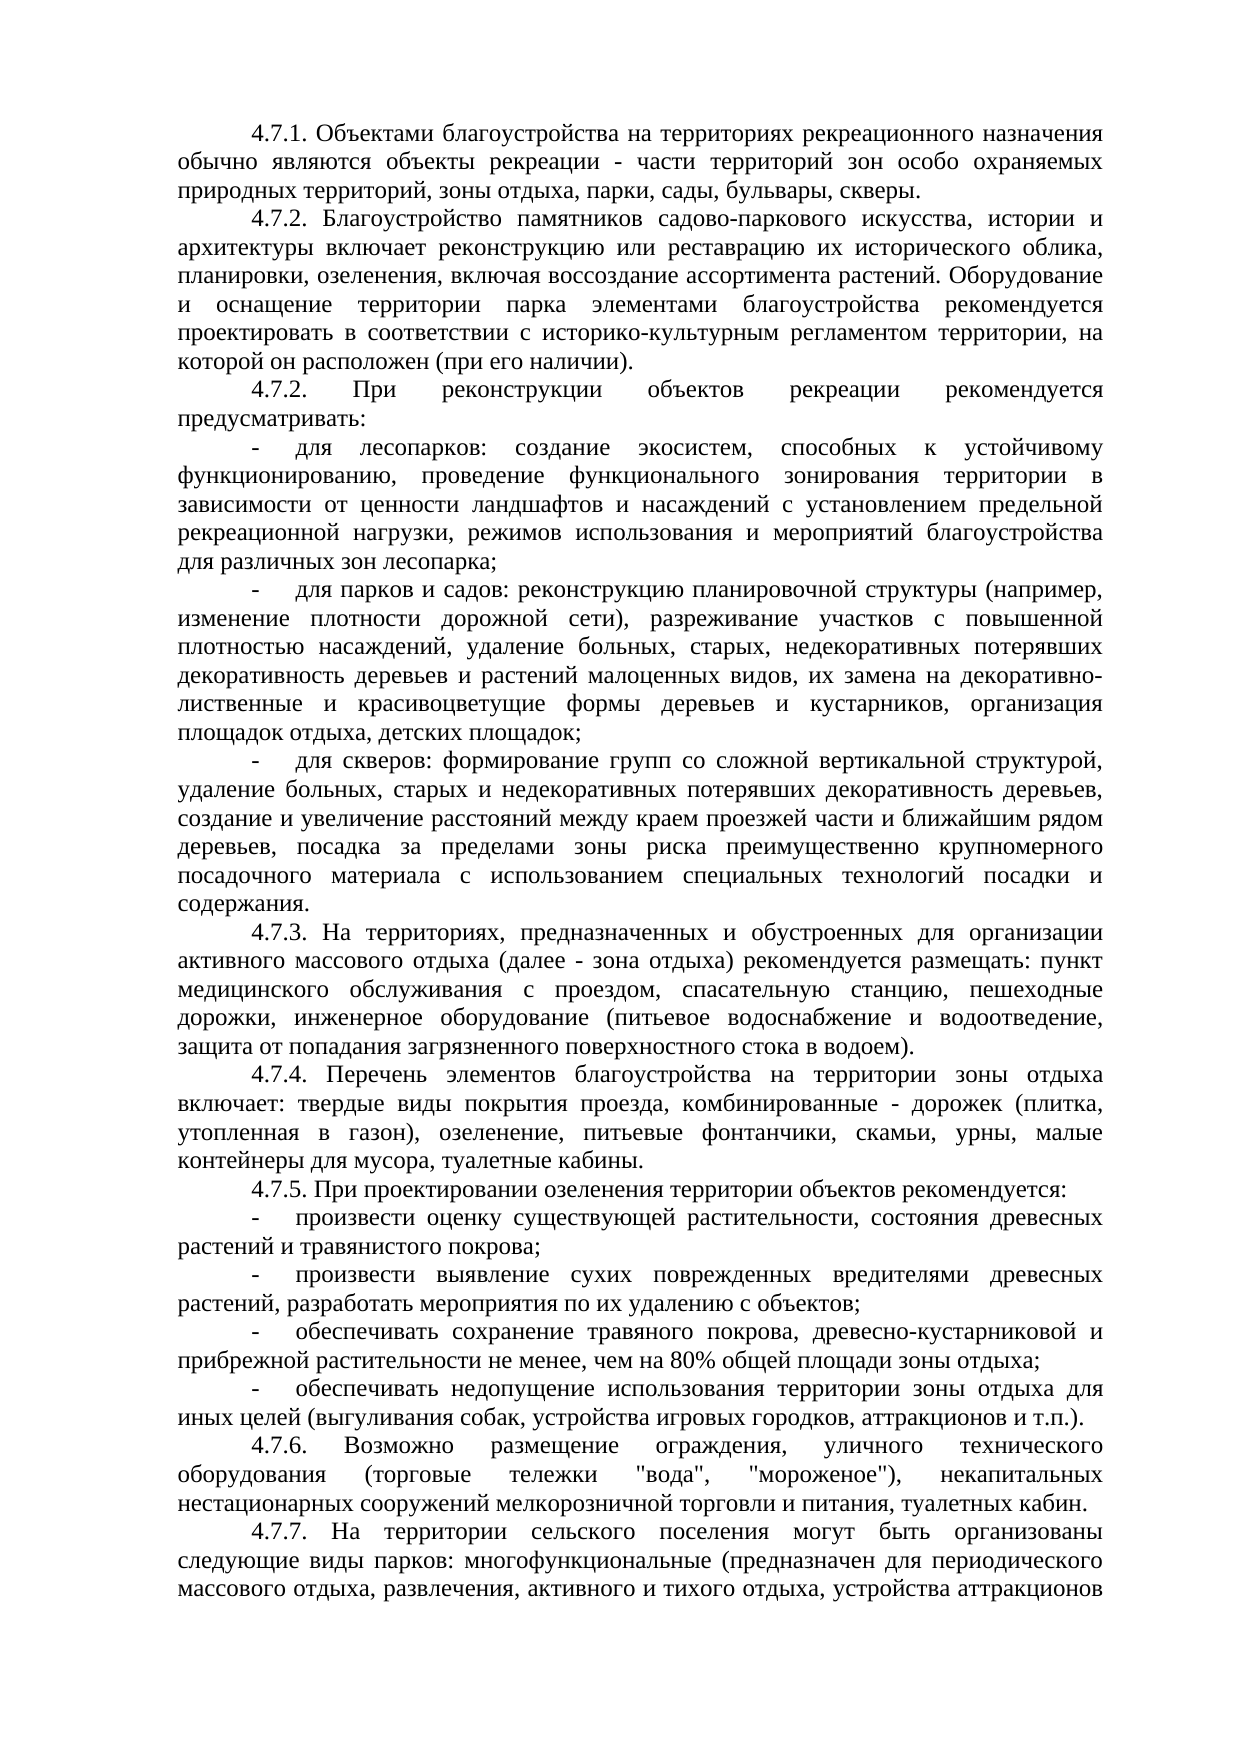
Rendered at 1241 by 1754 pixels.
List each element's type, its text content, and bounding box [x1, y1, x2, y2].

list произвести оценку существующей растительности, состояния древесных растений и травянистого покрова; [177, 1203, 1104, 1260]
text 4.7.2. При реконструкции объектов рекреации рекомендуется предусматривать: [177, 375, 1104, 432]
text 4.7.1. Объектами благоустройства на территориях рекреационного назначения обычно являются объекты рекреации - части территорий зон особо охраняемых природных территорий, зоны отдыха, парки, сады, бульвары, скверы. [177, 118, 1104, 204]
list обеспечивать недопущение использования территории зоны отдыха для иных целей (выгуливания собак, устройства игровых городков, аттракционов и т.п.). [177, 1374, 1104, 1431]
list для парков и садов: реконструкцию планировочной структуры (например, изменение плотности дорожной сети), разреживание участков с повышенной плотностью насаждений, удаление больных, старых, недекоративных потерявших декоративность деревьев и растений малоценных видов, их замена на декоративно-лиственные и красивоцветущие формы деревьев и кустарников, организация площадок отдыха, детских площадок; [177, 575, 1104, 746]
text 4.7.5. При проектировании озеленения территории объектов рекомендуется: [177, 1174, 1104, 1203]
list для скверов: формирование групп со сложной вертикальной структурой, удаление больных, старых и недекоративных потерявших декоративность деревьев, создание и увеличение расстояний между краем проезжей части и ближайшим рядом деревьев, посадка за пределами зоны риска преимущественно крупномерного посадочного материала с использованием специальных технологий посадки и содержания. [177, 746, 1104, 917]
text 4.7.4. Перечень элементов благоустройства на территории зоны отдыха включает: твердые виды покрытия проезда, комбинированные - дорожек (плитка, утопленная в газон), озеленение, питьевые фонтанчики, скамьи, урны, малые контейнеры для мусора, туалетные кабины. [177, 1060, 1104, 1174]
list произвести выявление сухих поврежденных вредителями древесных растений, разработать мероприятия по их удалению с объектов; [177, 1260, 1104, 1317]
text 4.7.6. Возможно размещение ограждения, уличного технического оборудования (торговые тележки "вода", "мороженое"), некапитальных нестационарных сооружений мелкорозничной торговли и питания, туалетных кабин. [177, 1431, 1104, 1517]
list обеспечивать сохранение травяного покрова, древесно-кустарниковой и прибрежной растительности не менее, чем на 80% общей площади зоны отдыха; [177, 1317, 1104, 1374]
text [177, 1517, 1104, 1602]
list для лесопарков: создание экосистем, способных к устойчивому функционированию, проведение функционального зонирования территории в зависимости от ценности ландшафтов и насаждений с установлением предельной рекреационной нагрузки, режимов использования и мероприятий благоустройства для различных зон лесопарка; [177, 432, 1104, 575]
text 4.7.3. На территориях, предназначенных и обустроенных для организации активного массового отдыха (далее - зона отдыха) рекомендуется размещать: пункт медицинского обслуживания с проездом, спасательную станцию, пешеходные дорожки, инженерное оборудование (питьевое водоснабжение и водоотведение, защита от попадания загрязненного поверхностного стока в водоем). [177, 917, 1104, 1060]
text 4.7.2. Благоустройство памятников садово-паркового искусства, истории и архитектуры включает реконструкцию или реставрацию их исторического облика, планировки, озеленения, включая воссоздание ассортимента растений. Оборудование и оснащение территории парка элементами благоустройства рекомендуется проектировать в соответствии с историко-культурным регламентом территории, на которой он расположен (при его наличии). [177, 204, 1104, 375]
